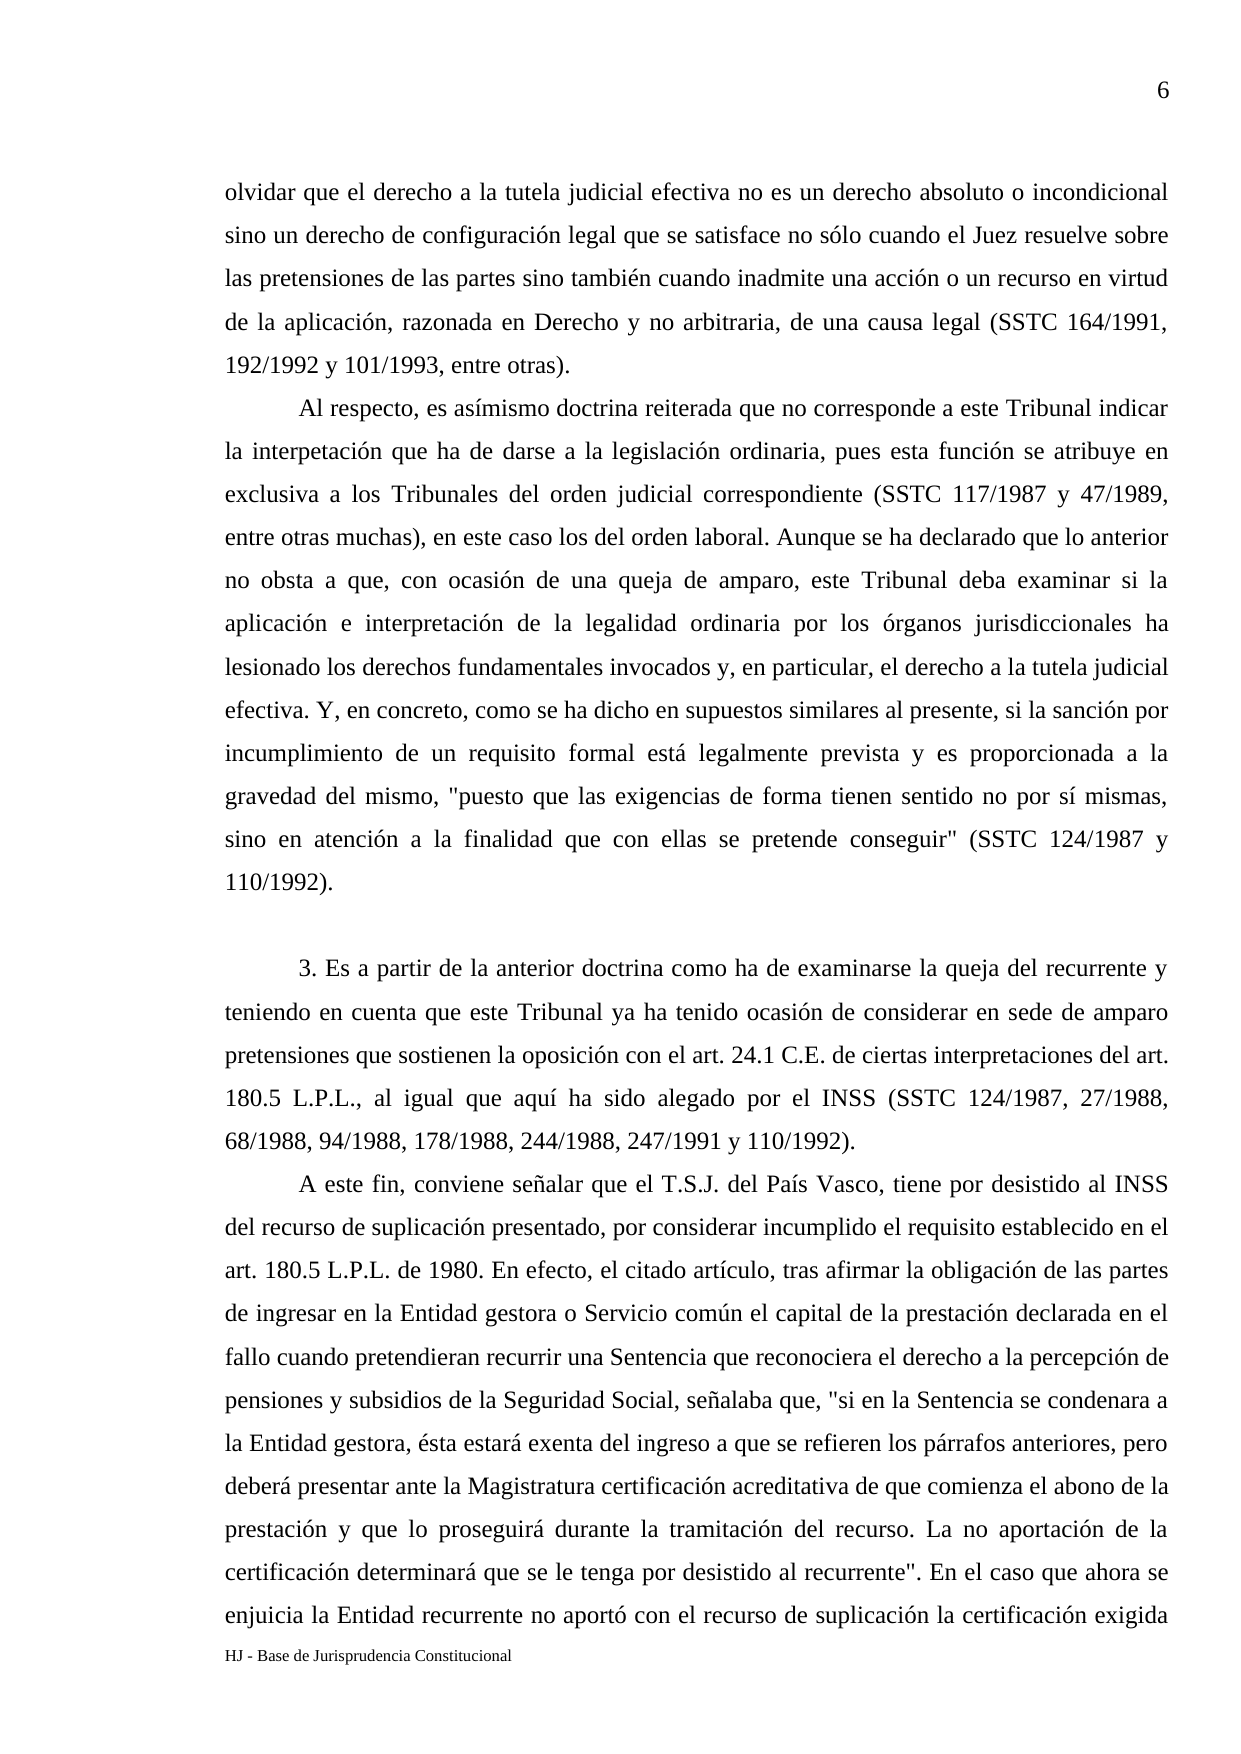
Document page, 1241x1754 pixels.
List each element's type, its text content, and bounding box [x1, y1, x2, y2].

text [224, 177, 1169, 378]
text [224, 1169, 1169, 1629]
text Al respecto, es asímismo doctrina reiterada que no corresponde a este Tribunal indicar la interpetación que ha de darse a la legislación ordinaria, pues esta función se atribuye en exclusiva a los Tribunales del orden judicial correspondiente (SSTC 117/1987 y 47/1989, entre otras muchas), en este caso los del orden laboral. Aunque se ha declarado que lo anterior no obsta a que, con ocasión de una queja de amparo, este Tribunal deba examinar si la aplicación e interpretación de la legalidad ordinaria por los órganos jurisdiccionales ha lesionado los derechos fundamentales invocados y, en particular, el derecho a la tutela judicial efectiva. Y, en concreto, como se ha dicho en supuestos similares al presente, si la sanción por incumplimiento de un requisito formal está legalmente prevista y es proporcionada a la gravedad del mismo, "puesto que las exigencias de forma tienen sentido no por sí mismas, sino en atención a la finalidad que con ellas se pretende conseguir" (SSTC 124/1987 y 110/1992). [224, 393, 1169, 896]
text 3. Es a partir de la anterior doctrina como ha de examinarse la queja del recurrente y teniendo en cuenta que este Tribunal ya ha tenido ocasión de considerar en sede de amparo pretensiones que sostienen la oposición con el art. 24.1 C.E. de ciertas interpretaciones del art. 180.5 L.P.L., al igual que aquí ha sido alegado por el INSS (SSTC 124/1987, 27/1988, 68/1988, 94/1988, 178/1988, 244/1988, 247/1991 y 110/1992). [224, 953, 1169, 1155]
